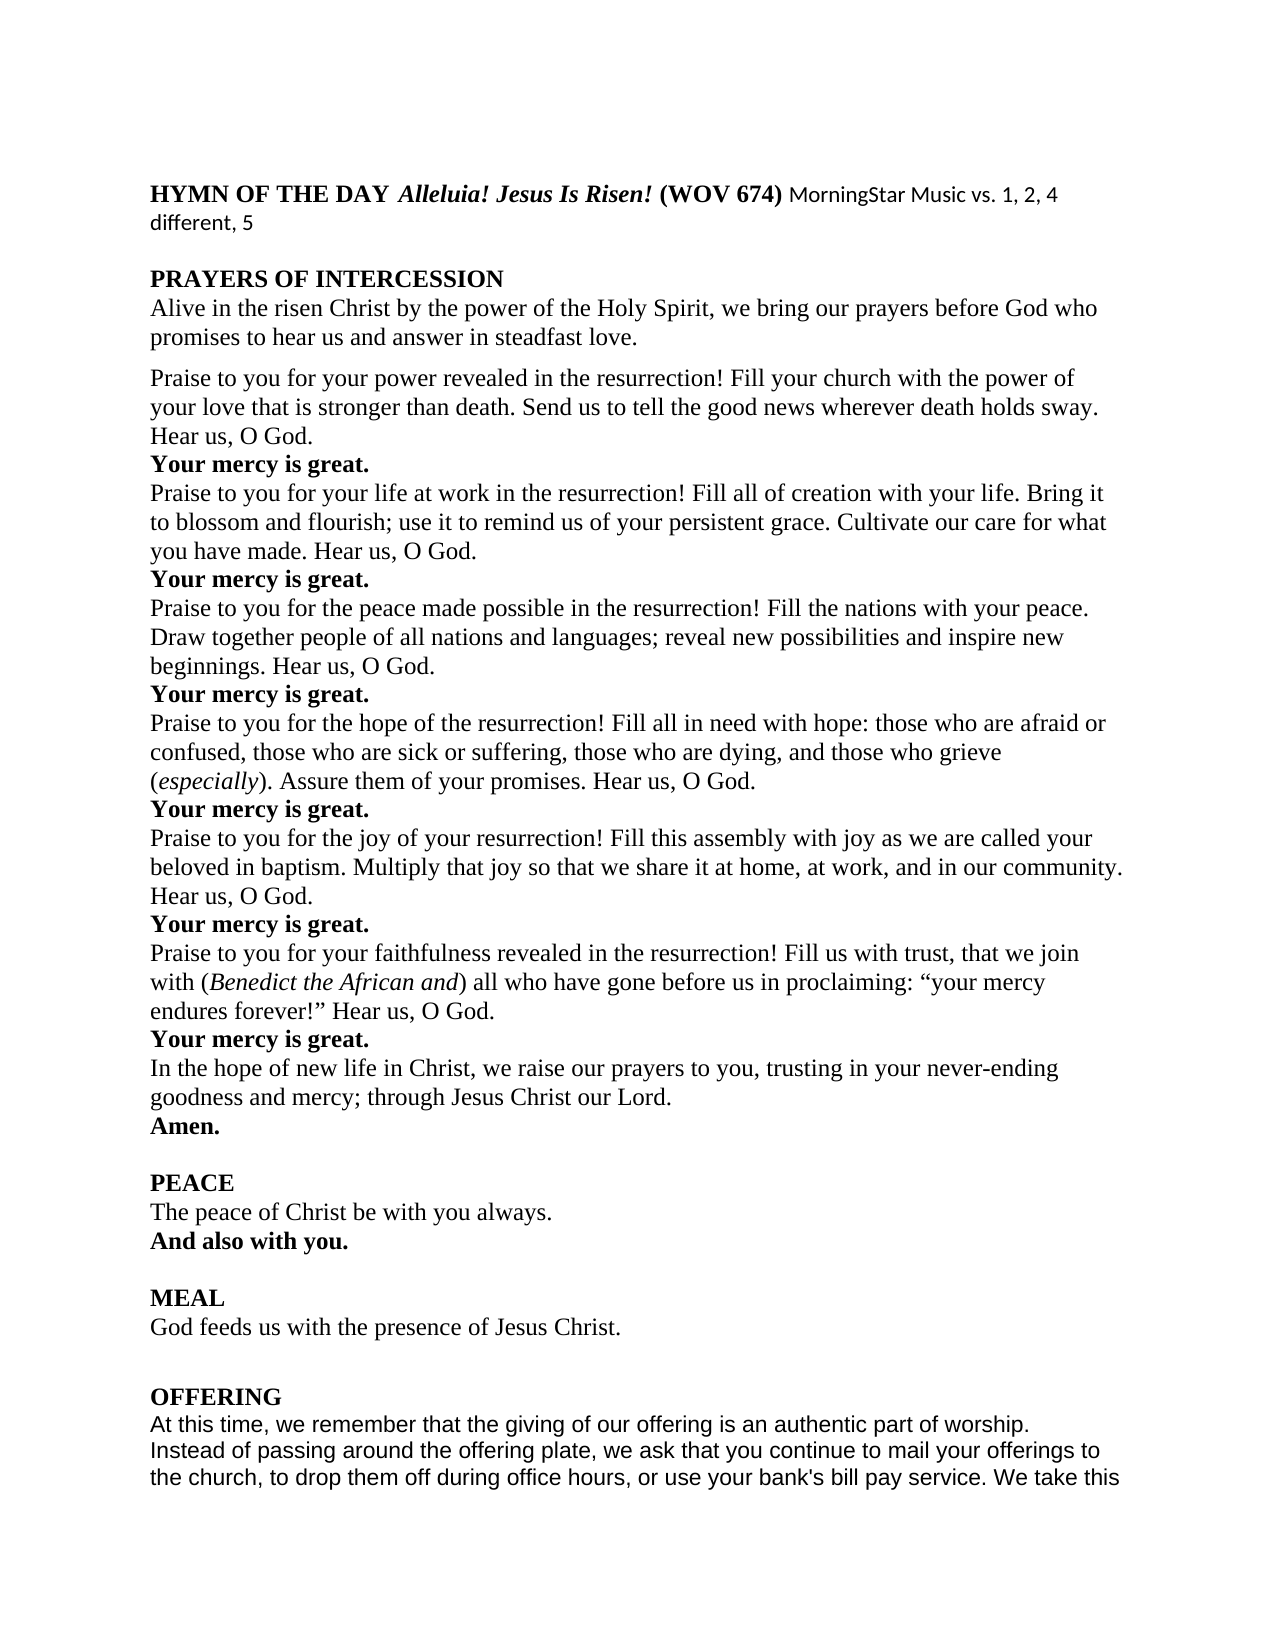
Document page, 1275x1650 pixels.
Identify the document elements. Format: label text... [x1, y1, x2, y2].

text Prayers of Intercession [150, 264, 1125, 293]
text Your mercy is great. [150, 564, 1125, 593]
text Your mercy is great. [150, 449, 1125, 478]
text Alive in the risen Christ by the power of the Holy Spirit, we bring our prayers before God who promises to hear us and answer in steadfast love. [150, 293, 1125, 351]
text Peace [150, 1168, 1125, 1197]
text Praise to you for the joy of your resurrection! Fill this assembly with joy as we are called your beloved in baptism. Multiply that joy so that we share it at home, at work, and in our community. Hear us, O God. [150, 823, 1125, 909]
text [150, 1437, 1125, 1490]
text God feeds us with the presence of Jesus Christ. [150, 1312, 1125, 1341]
text Praise to you for your life at work in the resurrection! Fill all of creation with your life. Bring it to blossom and flourish; use it to remind us of your persistent grace. Cultivate our care for what you have made. Hear us, O God. [150, 478, 1125, 564]
text Hymn of the Day Alleluia! Jesus Is Risen! (WOV 674) MorningStar Music vs. 1, 2, 4 different, 5 [150, 179, 1125, 236]
text Praise to you for your faithfulness revealed in the resurrection! Fill us with trust, that we join with (Benedict the African and) all who have gone before us in proclaiming: “your mercy endures forever!” Hear us, O God. [150, 938, 1125, 1024]
text Your mercy is great. [150, 909, 1125, 938]
text In the hope of new life in Christ, we raise our prayers to you, trusting in your never-ending goodness and mercy; through Jesus Christ our Lord. [150, 1053, 1125, 1111]
text Praise to you for the peace made possible in the resurrection! Fill the nations with your peace. Draw together people of all nations and languages; reveal new possibilities and inspire new beginnings. Hear us, O God. [150, 593, 1125, 679]
text Your mercy is great. [150, 679, 1125, 708]
text Offering [150, 1382, 1125, 1411]
text Praise to you for your power revealed in the resurrection! Fill your church with the power of your love that is stronger than death. Send us to tell the good news wherever death holds sway. Hear us, O God. [150, 363, 1125, 449]
text Praise to you for the hope of the resurrection! Fill all in need with hope: those who are afraid or confused, those who are sick or suffering, those who are dying, and those who grieve (especially). Assure them of your promises. Hear us, O God. [150, 708, 1125, 794]
text Meal [150, 1283, 1125, 1312]
text At this time, we remember that the giving of our offering is an authentic part of worship. [150, 1411, 1125, 1437]
text The peace of Christ be with you always. [150, 1197, 1125, 1226]
text Your mercy is great. [150, 1024, 1125, 1053]
text Your mercy is great. [150, 794, 1125, 823]
text Amen. [150, 1111, 1125, 1139]
text And also with you. [150, 1226, 1125, 1254]
